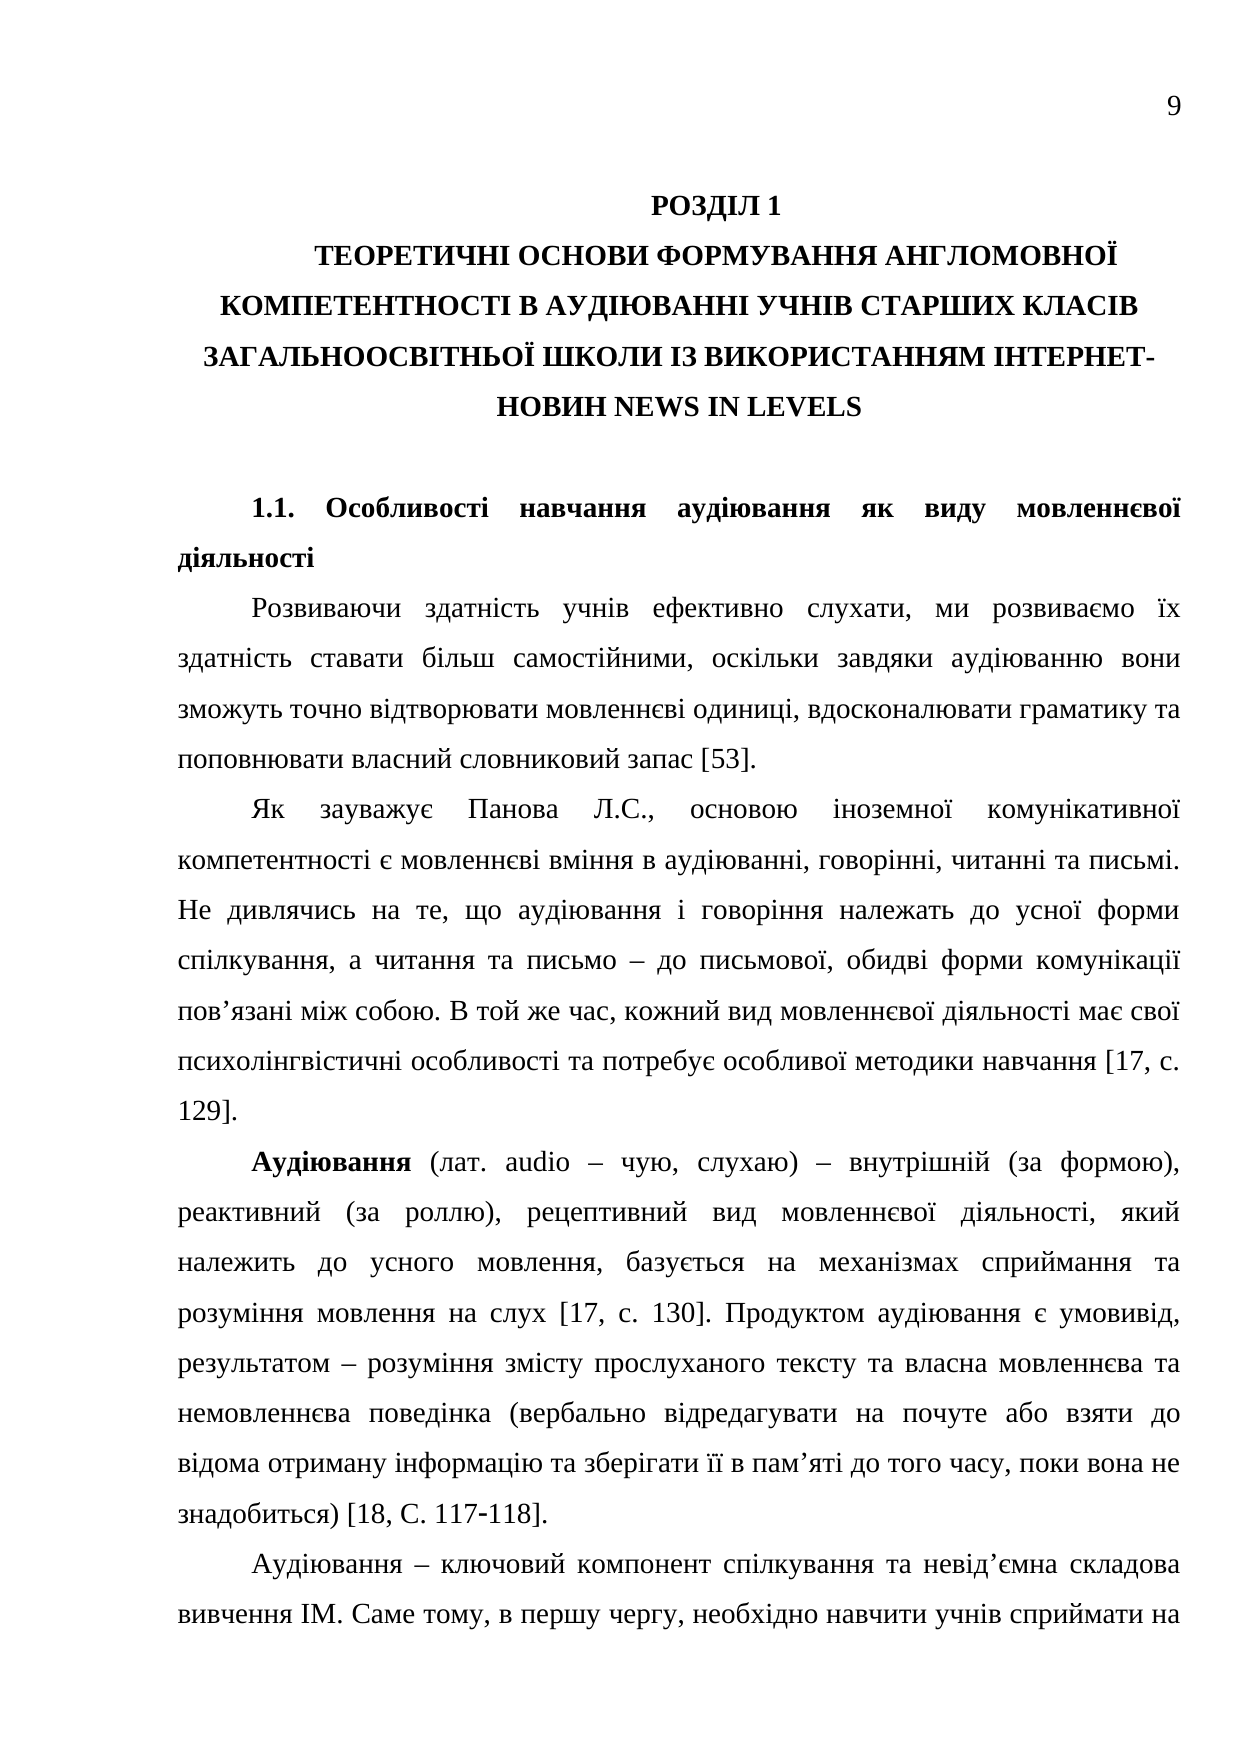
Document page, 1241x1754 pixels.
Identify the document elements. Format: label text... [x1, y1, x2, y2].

text 1.1. Особливості навчання аудіювання як виду мовленнєвої діяльності [177, 490, 1181, 573]
text Аудіювання (лат. audio – чую, слухаю) – внутрішній (за формою), реактивний (за роллю), рецептивний вид мовленнєвої діяльності, який належить до усного мовлення, базується на механізмах сприймання та розуміння мовлення на слух [17, с. 130]. Продуктом аудіювання є умовивід, результатом – розуміння змісту прослуханого тексту та власна мовленнєва та немовленнєва поведінка (вербально відредагувати на почуте або взяти до відома отриману інформацію та зберігати її в пам’яті до того часу, поки вона не знадобиться) [18, С. 117118]. [177, 1144, 1181, 1529]
text ТЕОРЕТИЧНІ ОСНОВИ ФОРМУВАННЯ АНГЛОМОВНОЇ КОМПЕТЕНТНОСТІ В АУДІЮВАННІ УЧНІВ СТАРШИХ КЛАСІВ ЗАГАЛЬНООСВІТНЬОЇ ШКОЛИ ІЗ ВИКОРИСТАННЯМ ІНТЕРНЕТ-НОВИН NEWS IN LEVELS [177, 238, 1181, 423]
text Як зауважує Панова Л.С., основою іноземної комунікативної компетентності є мовленнєві вміння в аудіюванні, говорінні, читанні та письмі. Не дивлячись на те, що аудіювання і говоріння належать до усної форми спілкування, а читання та письмо – до письмової, обидві форми комунікації пов’язані між собою. В той же час, кожний вид мовленнєвої діяльності має свої психолінгвістичні особливості та потребує особливої методики навчання [17, с. 129]. [177, 792, 1181, 1127]
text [177, 1546, 1181, 1630]
text Розвиваючи здатність учнів ефективно слухати, ми розвиваємо їх здатність ставати більш самостійними, оскільки завдяки аудіюванню вони зможуть точно відтворювати мовленнєві одиниці, вдосконалювати граматику та поповнювати власний словниковий запас [53]. [177, 590, 1181, 775]
text РОЗДІЛ 1 [177, 188, 1181, 221]
